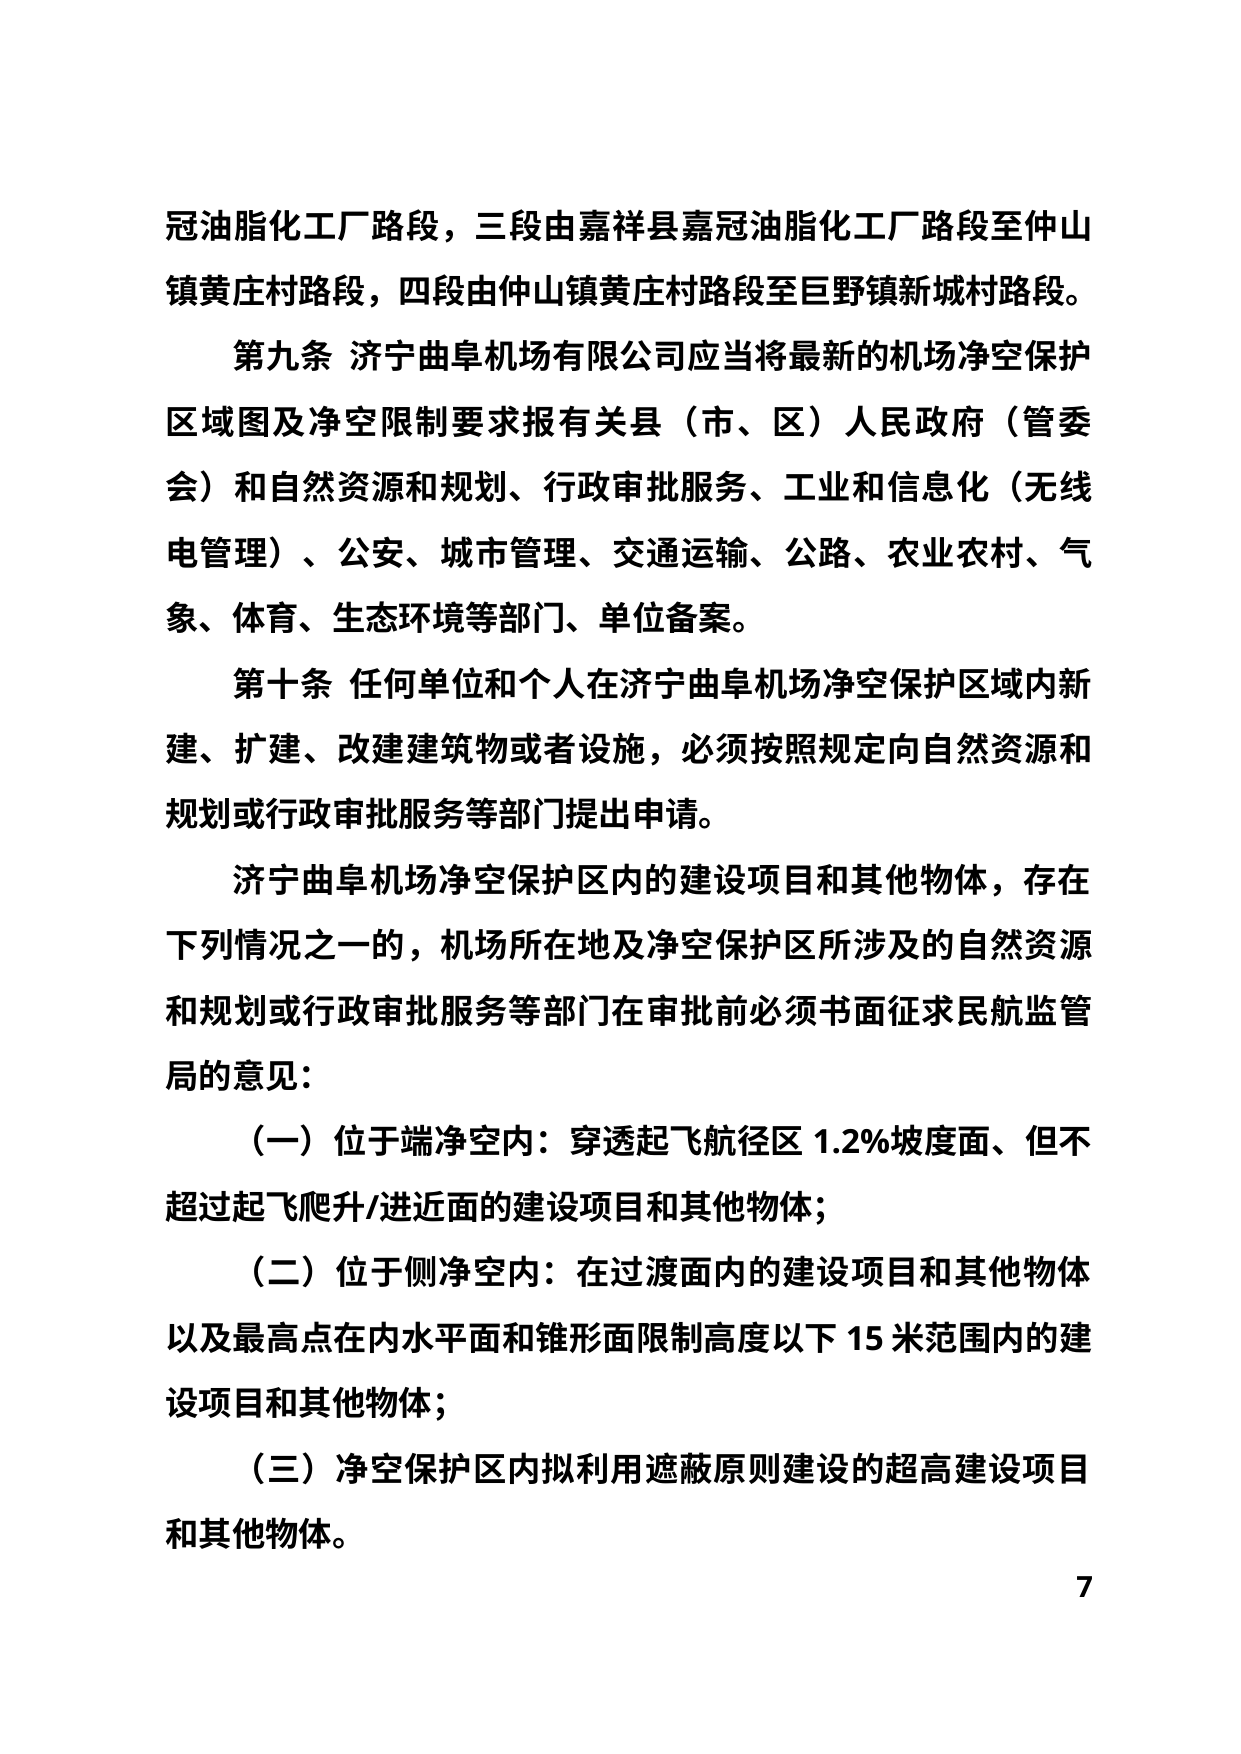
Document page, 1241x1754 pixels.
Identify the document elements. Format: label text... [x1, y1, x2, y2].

text （一）位于端净空内：穿透起飞航径区1.2%坡度面、但不超过起飞爬升/进近面的建设项目和其他物体； [165, 1107, 1092, 1237]
text （三）净空保护区内拟利用遮蔽原则建设的超高建设项目和其他物体。 [165, 1434, 1092, 1564]
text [165, 191, 1092, 322]
text 第九条 济宁曲阜机场有限公司应当将最新的机场净空保护区域图及净空限制要求报有关县（市、区）人民政府（管委会）和自然资源和规划、行政审批服务、工业和信息化（无线电管理）、公安、城市管理、交通运输、公路、农业农村、气象、体育、生态环境等部门、单位备案。 [165, 322, 1092, 649]
text 第十条 任何单位和个人在济宁曲阜机场净空保护区域内新建、扩建、改建建筑物或者设施，必须按照规定向自然资源和规划或行政审批服务等部门提出申请。 [165, 649, 1092, 845]
text （二）位于侧净空内：在过渡面内的建设项目和其他物体；以及最高点在内水平面和锥形面限制高度以下15米范围内的建设项目和其他物体； [165, 1237, 1092, 1434]
text 济宁曲阜机场净空保护区内的建设项目和其他物体，存在下列情况之一的，机场所在地及净空保护区所涉及的自然资源和规划或行政审批服务等部门在审批前必须书面征求民航监管局的意见： [165, 845, 1092, 1107]
